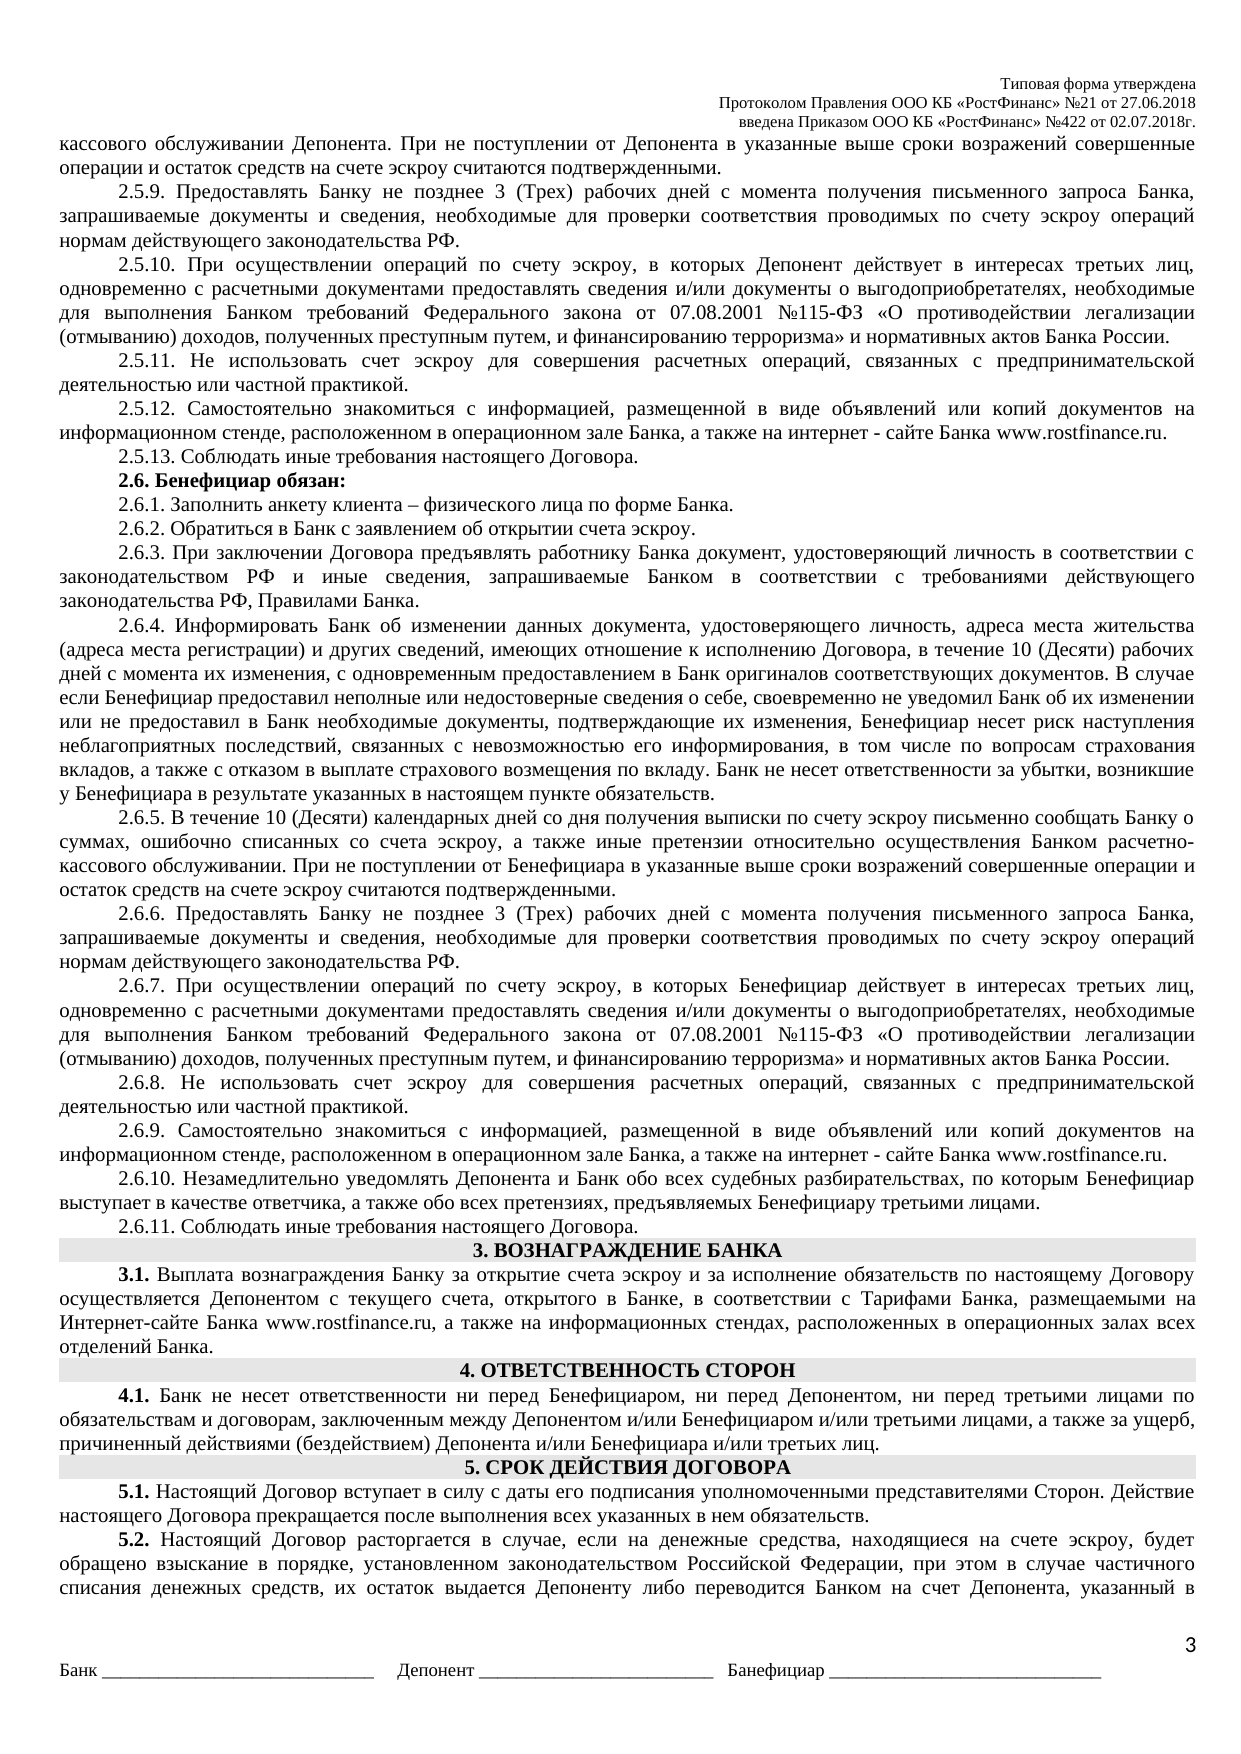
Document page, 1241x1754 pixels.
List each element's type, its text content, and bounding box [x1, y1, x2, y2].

text 2.5.11. Не использовать счет эскроу для совершения расчетных операций, связанных с предпринимательской деятельностью или частной практикой. [59, 348, 1196, 396]
text 3.1. Выплата вознаграждения Банку за открытие счета эскроу и за исполнение обязательств по настоящему Договору осуществляется Депонентом с текущего счета, открытого в Банке, в соответствии с Тарифами Банка, размещаемыми на Интернет-сайте Банка www.rostfinance.ru, а также на информационных стендах, расположенных в операционных залах всех отделений Банка. [59, 1262, 1196, 1358]
text 5.1. Настоящий Договор вступает в силу с даты его подписания уполномоченными представителями Сторон. Действие настоящего Договора прекращается после выполнения всех указанных в нем обязательств. [59, 1479, 1196, 1527]
text 2.5.12. Самостоятельно знакомиться с информацией, размещенной в виде объявлений или копий документов на информационном стенде, расположенном в операционном зале Банка, а также на интернет - сайте Банка www.rostfinance.ru. [59, 396, 1196, 444]
text 2.6.2. Обратиться в Банк с заявлением об открытии счета эскроу. [59, 516, 1196, 540]
list 2.5.10. При осуществлении операций по счету эскроу, в которых Депонент действует в интересах третьих лиц, одновременно с расчетными документами предоставлять сведения и/или документы о выгодоприобретателях, необходимые для выполнения Банком требований Федерального закона от 07.08.2001 №115-ФЗ «О противодействии легализации (отмыванию) доходов, полученных преступным путем, и финансированию терроризма» и нормативных актов Банка России. [59, 252, 1196, 348]
text 2.6. Бенефициар обязан: [59, 468, 1196, 492]
text 4.1. Банк не несет ответственности ни перед Бенефициаром, ни перед Депонентом, ни перед третьими лицами по обязательствам и договорам, заключенным между Депонентом и/или Бенефициаром и/или третьими лицами, а также за ущерб, причиненный действиями (бездействием) Депонента и/или Бенефициара и/или третьих лиц. [59, 1382, 1196, 1455]
text 2.6.3. При заключении Договора предъявлять работнику Банка документ, удостоверяющий личность в соответствии с законодательством РФ и иные сведения, запрашиваемые Банком в соответствии с требованиями действующего законодательства РФ, Правилами Банка. [59, 540, 1196, 612]
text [59, 131, 1196, 179]
text 2.6.11. Соблюдать иные требования настоящего Договора. [59, 1214, 1196, 1238]
text 2.6.8. Не использовать счет эскроу для совершения расчетных операций, связанных с предпринимательской деятельностью или частной практикой. [59, 1070, 1196, 1118]
text 2.5.9. Предоставлять Банку не позднее 3 (Трех) рабочих дней с момента получения письменного запроса Банка, запрашиваемые документы и сведения, необходимые для проверки соответствия проводимых по счету эскроу операций нормам действующего законодательства РФ. [59, 179, 1196, 252]
text 2.6.5. В течение 10 (Десяти) календарных дней со дня получения выписки по счету эскроу письменно сообщать Банку о суммах, ошибочно списанных со счета эскроу, а также иные претензии относительно осуществления Банком расчетно-кассового обслуживании. При не поступлении от Бенефициара в указанные выше сроки возражений совершенные операции и остаток средств на счете эскроу считаются подтвержденными. [59, 805, 1196, 901]
text 2.6.9. Самостоятельно знакомиться с информацией, размещенной в виде объявлений или копий документов на информационном стенде, расположенном в операционном зале Банка, а также на интернет - сайте Банка www.rostfinance.ru. [59, 1118, 1196, 1166]
text 2.6.4. Информировать Банк об изменении данных документа, удостоверяющего личность, адреса места жительства (адреса места регистрации) и других сведений, имеющих отношение к исполнению Договора, в течение 10 (Десяти) рабочих дней с момента их изменения, с одновременным предоставлением в Банк оригиналов соответствующих документов. В случае если Бенефициар предоставил неполные или недостоверные сведения о себе, своевременно не уведомил Банк об их изменении или не предоставил в Банк необходимые документы, подтверждающие их изменения, Бенефициар несет риск наступления неблагоприятных последствий, связанных с невозможностью его информирования, в том числе по вопросам страхования вкладов, а также с отказом в выплате страхового возмещения по вкладу. Банк не несет ответственности за убытки, возникшие у Бенефициара в результате указанных в настоящем пункте обязательств. [59, 612, 1196, 805]
list 2.6.7. При осуществлении операций по счету эскроу, в которых Бенефициар действует в интересах третьих лиц, одновременно с расчетными документами предоставлять сведения и/или документы о выгодоприобретателях, необходимые для выполнения Банком требований Федерального закона от 07.08.2001 №115-ФЗ «О противодействии легализации (отмыванию) доходов, полученных преступным путем, и финансированию терроризма» и нормативных актов Банка России. [59, 973, 1196, 1070]
text 2.6.10. Незамедлительно уведомлять Депонента и Банк обо всех судебных разбирательствах, по которым Бенефициар выступает в качестве ответчика, а также обо всех претензиях, предъявляемых Бенефициару третьими лицами. [59, 1166, 1196, 1214]
text 2.6.1. Заполнить анкету клиента – физического лица по форме Банка. [59, 492, 1196, 516]
text 5. СРОК ДЕЙСТВИЯ ДОГОВОРА [59, 1455, 1196, 1479]
text 4. ОТВЕТСТВЕННОСТЬ СТОРОН [59, 1358, 1196, 1382]
text 3. ВОЗНАГРАЖДЕНИЕ БАНКА [59, 1238, 1196, 1262]
text 2.5.13. Соблюдать иные требования настоящего Договора. [59, 444, 1196, 468]
text 2.6.6. Предоставлять Банку не позднее 3 (Трех) рабочих дней с момента получения письменного запроса Банка, запрашиваемые документы и сведения, необходимые для проверки соответствия проводимых по счету эскроу операций нормам действующего законодательства РФ. [59, 901, 1196, 973]
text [59, 1527, 1196, 1599]
